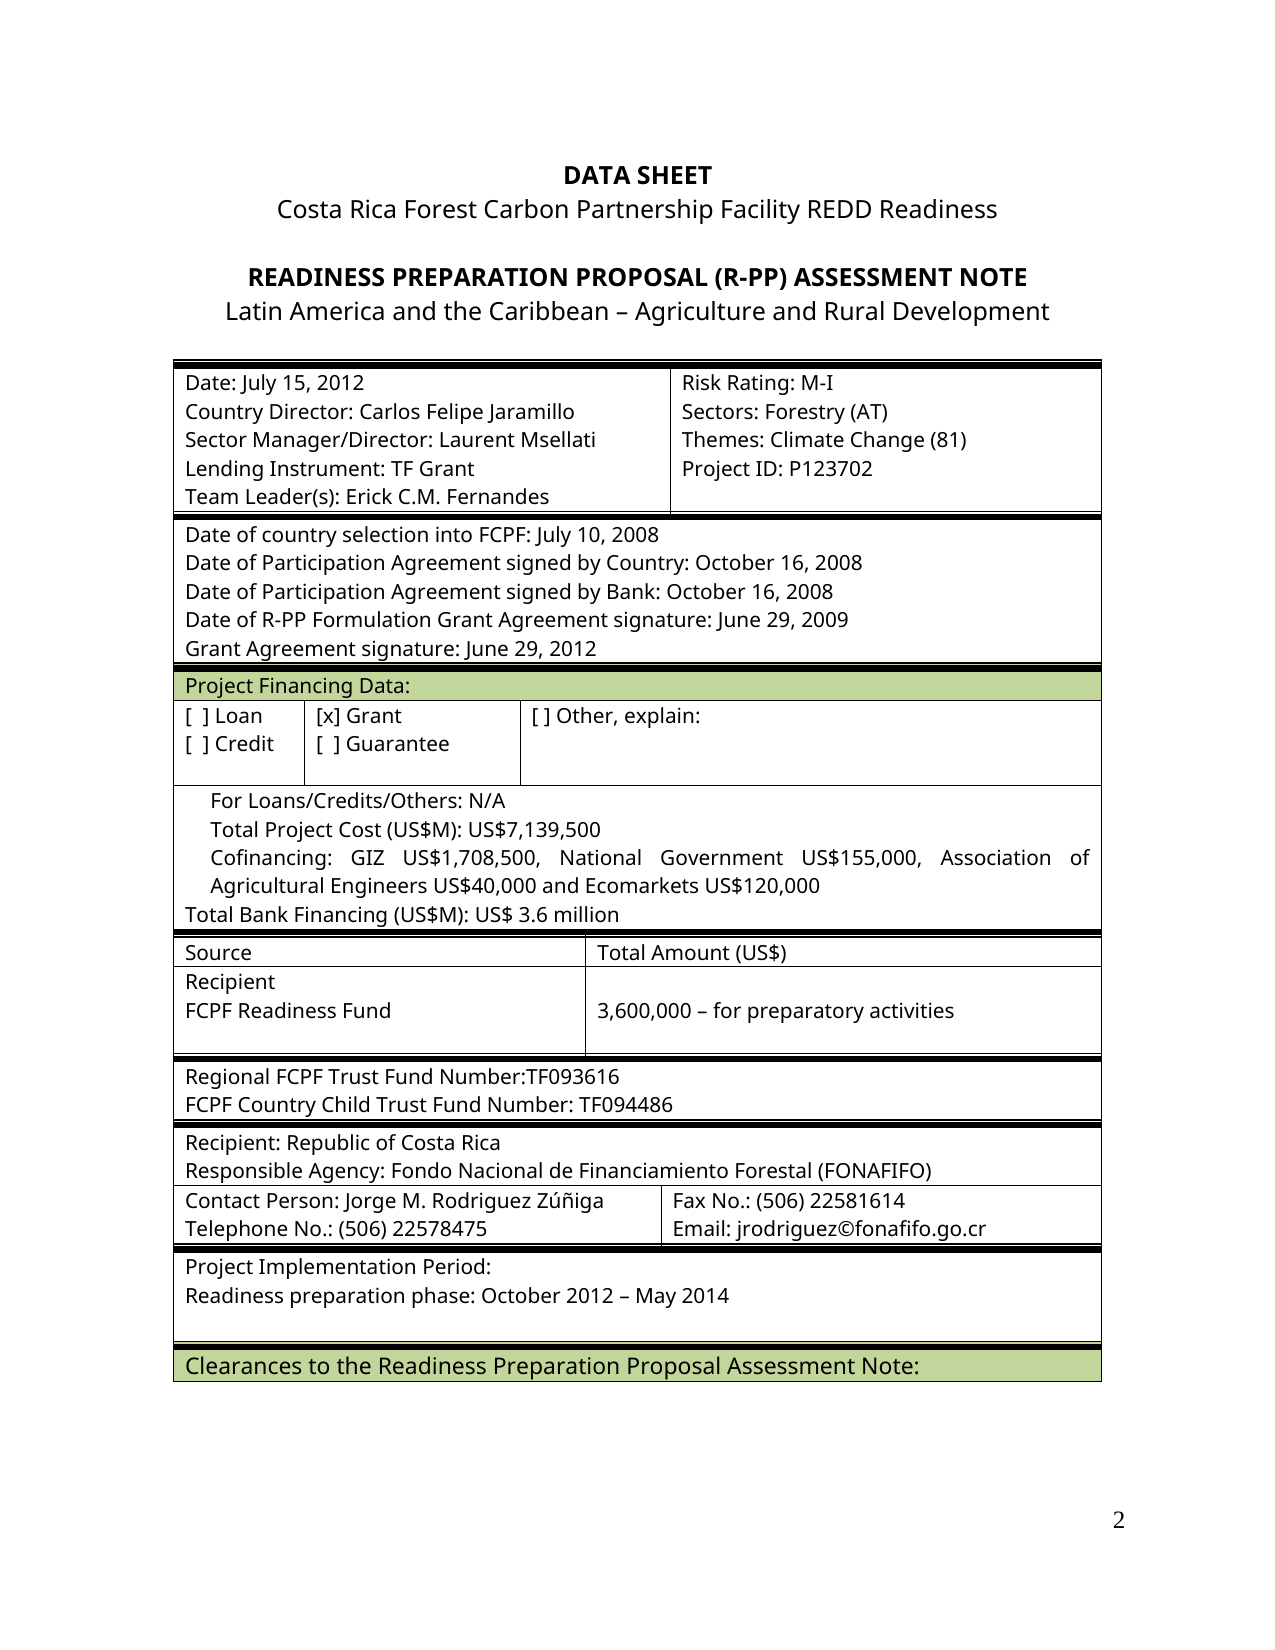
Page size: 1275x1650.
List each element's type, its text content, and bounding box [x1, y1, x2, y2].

table_header Date: July 15, 2012 Country Director: Carlos Felipe Jaramillo Sector Manager/Director: Laurent Msellati Lending Instrument: TF Grant Team Leader(s): Erick C.M. Fernandes [174, 369, 670, 511]
table_cell Source [174, 938, 585, 966]
table_cell Contact Person: Jorge M. Rodriguez Zúñiga Telephone No.: (506) 22578475 [174, 1186, 661, 1243]
table_cell [ ] Loan [ ] Credit [174, 701, 304, 785]
text DATA SHEET [150, 157, 1125, 192]
table_cell Fax No.: (506) 22581614 Email: jrodriguez©fonafifo.go.cr [662, 1186, 1101, 1243]
table_cell Recipient: Republic of Costa Rica Responsible Agency: Fondo Nacional de Financiamiento Forestal (FONAFIFO) [174, 1128, 1101, 1185]
table_cell [x] Grant [ ] Guarantee [305, 701, 520, 785]
text READINESS PREPARATION PROPOSAL (R-PP) ASSESSMENT NOTE [150, 260, 1125, 294]
table_cell Regional FCPF Trust Fund Number:TF093616 FCPF Country Child Trust Fund Number: TF094486 [174, 1062, 1101, 1119]
table_cell Clearances to the Readiness Preparation Proposal Assessment Note: [174, 1350, 1101, 1381]
table_cell Project Implementation Period: Readiness preparation phase: October 2012 – May 2014 [174, 1253, 1101, 1341]
table_cell [ ] Other, explain: [521, 701, 1101, 785]
table_cell Project Financing Data: [174, 672, 1101, 700]
text Latin America and the Caribbean – Agriculture and Rural Development [150, 294, 1125, 328]
table_cell Date of country selection into FCPF: July 10, 2008 Date of Participation Agreement signed by Country: October 16, 2008 Date of Participation Agreement signed by Bank: October 16, 2008 Date of R-PP Formulation Grant Agreement signature: June 29, 2009 Grant Agreement signature: June 29, 2012 [174, 520, 1101, 662]
table_cell Recipient FCPF Readiness Fund [174, 967, 585, 1053]
text Costa Rica Forest Carbon Partnership Facility REDD Readiness [150, 192, 1125, 226]
table_cell 3,600,000 – for preparatory activities [586, 967, 1101, 1053]
table_cell Total Amount (US$) [586, 938, 1101, 966]
table_header Risk Rating: M-I Sectors: Forestry (AT) Themes: Climate Change (81) Project ID: P123702 [671, 369, 1101, 511]
table_cell For Loans/Credits/Others: N/A Total Project Cost (US$M): US$7,139,500 Cofinancing: GIZ US$1,708,500, National Government US$155,000, Association of Agricultural Engineers US$40,000 and Ecomarkets US$120,000 Total Bank Financing (US$M): US$ 3.6 million [174, 786, 1101, 928]
